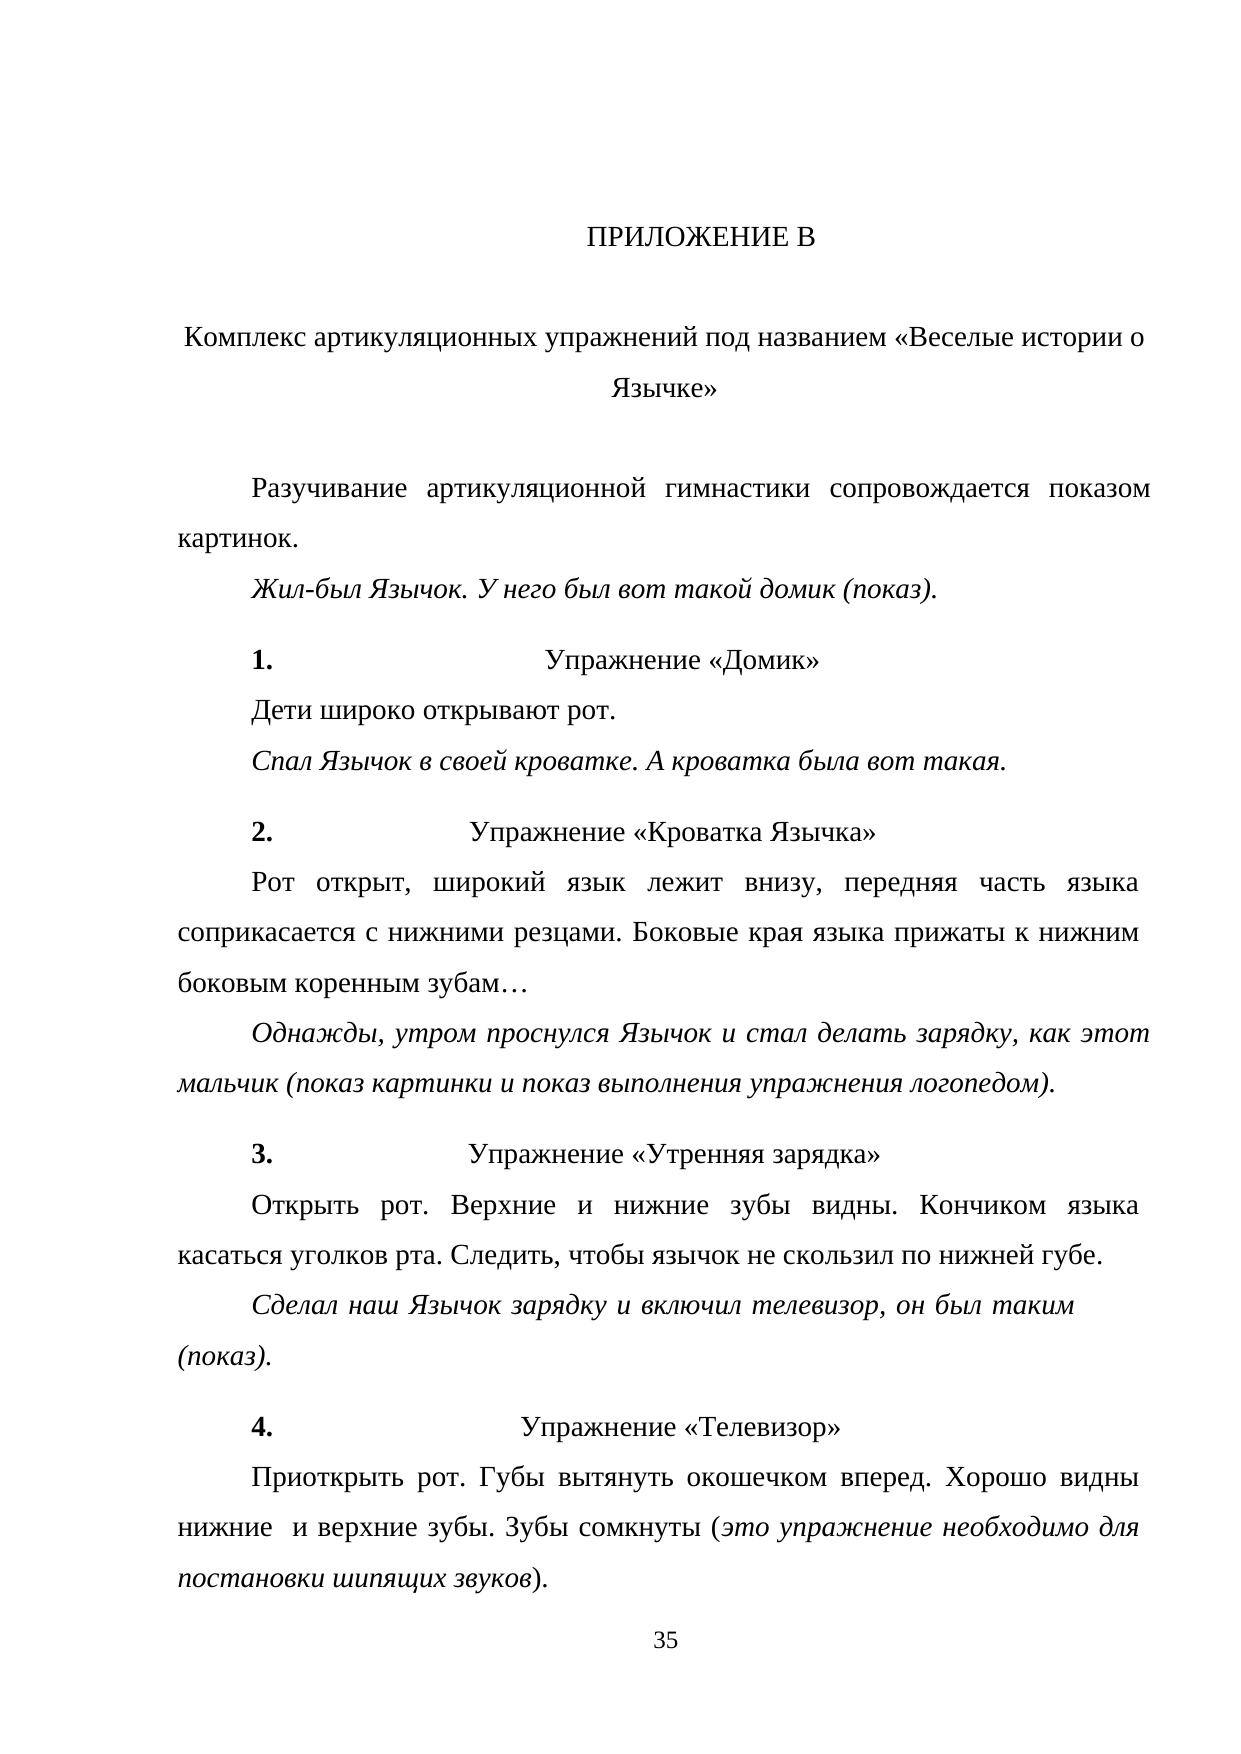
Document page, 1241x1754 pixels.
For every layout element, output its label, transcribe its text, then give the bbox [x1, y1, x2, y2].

text ПРИЛОЖЕНИЕ В [177, 219, 1152, 252]
text Приоткрыть рот. Губы вытянуть окошечком вперед. Хорошо видны нижние и верхние зубы. Зубы сомкнуты (это упражнение необходимо для постановки шипящих звуков). [177, 1459, 1140, 1593]
subtitle Упражнение «Домик» [177, 642, 1151, 676]
text Дети широко открывают рот. [177, 692, 1152, 726]
text Сделал наш Язычок зарядку и включил телевизор, он был таким (показ). [177, 1287, 1076, 1371]
text Рот открыт, широкий язык лежит внизу, передняя часть языка соприкасается с нижними резцами. Боковые края языка прижаты к нижним боковым коренным зубам… [177, 864, 1140, 998]
text Однажды, утром проснулся Язычок и стал делать зарядку, как этот мальчик (показ картинки и показ выполнения упражнения логопедом). [177, 1015, 1152, 1099]
subtitle Упражнение «Телевизор» [177, 1409, 1152, 1442]
text Спал Язычок в своей кроватке. А кроватка была вот такая. [177, 743, 1152, 776]
subtitle Комплекс артикуляционных упражнений под названием «Веселые истории о Язычке» [177, 319, 1152, 403]
subtitle Упражнение «Кроватка Язычка» [177, 814, 1152, 847]
text Открыть рот. Верхние и нижние зубы видны. Кончиком языка касаться уголков рта. Следить, чтобы язычок не скользил по нижней губе. [177, 1187, 1140, 1271]
text Разучивание артикуляционной гимнастики сопровождается показом картинок. [177, 470, 1152, 554]
subtitle Упражнение «Утренняя зарядка» [177, 1137, 1152, 1170]
text Жил-был Язычок. У него был вот такой домик (показ). [177, 571, 1152, 604]
